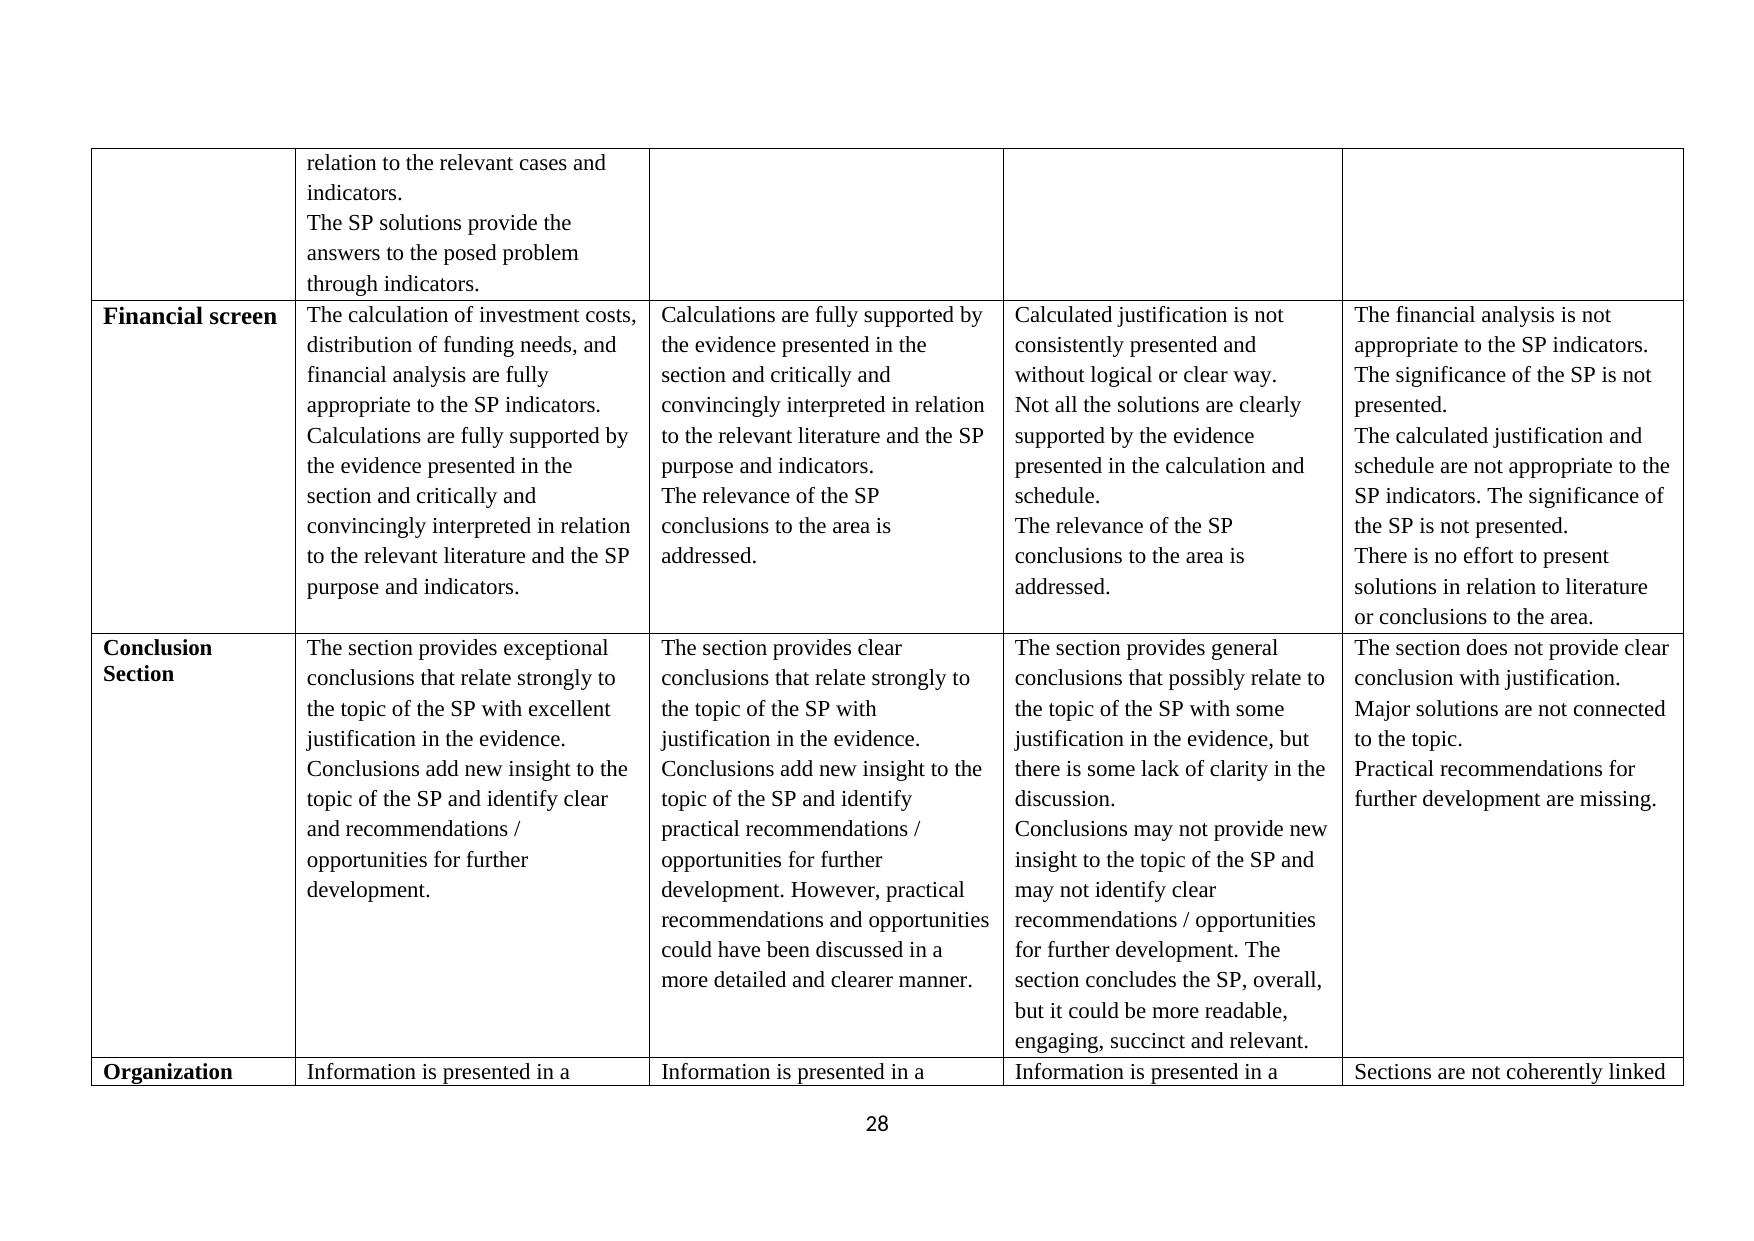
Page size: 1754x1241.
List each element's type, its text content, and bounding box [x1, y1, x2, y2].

table_cell The section provides exceptional conclusions that relate strongly to the topic of the SP with excellent justification in the evidence. Conclusions add new insight to the topic of the SP and identify clear and recommendations / opportunities for further development. [296, 634, 649, 1057]
table_cell Calculations are fully supported by the evidence presented in the section and critically and convincingly interpreted in relation to the relevant literature and the SP purpose and indicators. The relevance of the SP conclusions to the area is addressed. [650, 301, 1003, 633]
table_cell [296, 1058, 649, 1084]
table_cell Organization [92, 1058, 295, 1084]
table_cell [1343, 1058, 1683, 1084]
table_cell Financial screen [92, 301, 295, 633]
table_cell The section provides clear conclusions that relate strongly to the topic of the SP with justification in the evidence. Conclusions add new insight to the topic of the SP and identify practical recommendations / opportunities for further development. However, practical recommendations and opportunities could have been discussed in a more detailed and clearer manner. [650, 634, 1003, 1057]
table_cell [650, 1058, 1003, 1084]
table_cell Conclusion Section [92, 634, 295, 1057]
table_cell Calculated justification is not consistently presented and without logical or clear way. Not all the solutions are clearly supported by the evidence presented in the calculation and schedule. The relevance of the SP conclusions to the area is addressed. [1004, 301, 1342, 633]
table_cell The section provides general conclusions that possibly relate to the topic of the SP with some justification in the evidence, but there is some lack of clarity in the discussion. Conclusions may not provide new insight to the topic of the SP and may not identify clear recommendations / opportunities for further development. The section concludes the SP, overall, but it could be more readable, engaging, succinct and relevant. [1004, 634, 1342, 1057]
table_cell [650, 149, 1003, 300]
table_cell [1004, 1058, 1342, 1084]
table_cell The section does not provide clear conclusion with justification. Major solutions are not connected to the topic. Practical recommendations for further development are missing. [1343, 634, 1683, 1057]
table_cell The calculation of investment costs, distribution of funding needs, and financial analysis are fully appropriate to the SP indicators. Calculations are fully supported by the evidence presented in the section and critically and convincingly interpreted in relation to the relevant literature and the SP purpose and indicators. [296, 301, 649, 633]
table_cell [1343, 149, 1683, 300]
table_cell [296, 149, 649, 300]
table_cell The financial analysis is not appropriate to the SP indicators. The significance of the SP is not presented. The calculated justification and schedule are not appropriate to the SP indicators. The significance of the SP is not presented. There is no effort to present solutions in relation to literature or conclusions to the area. [1343, 301, 1683, 633]
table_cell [92, 149, 295, 300]
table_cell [1004, 149, 1342, 300]
